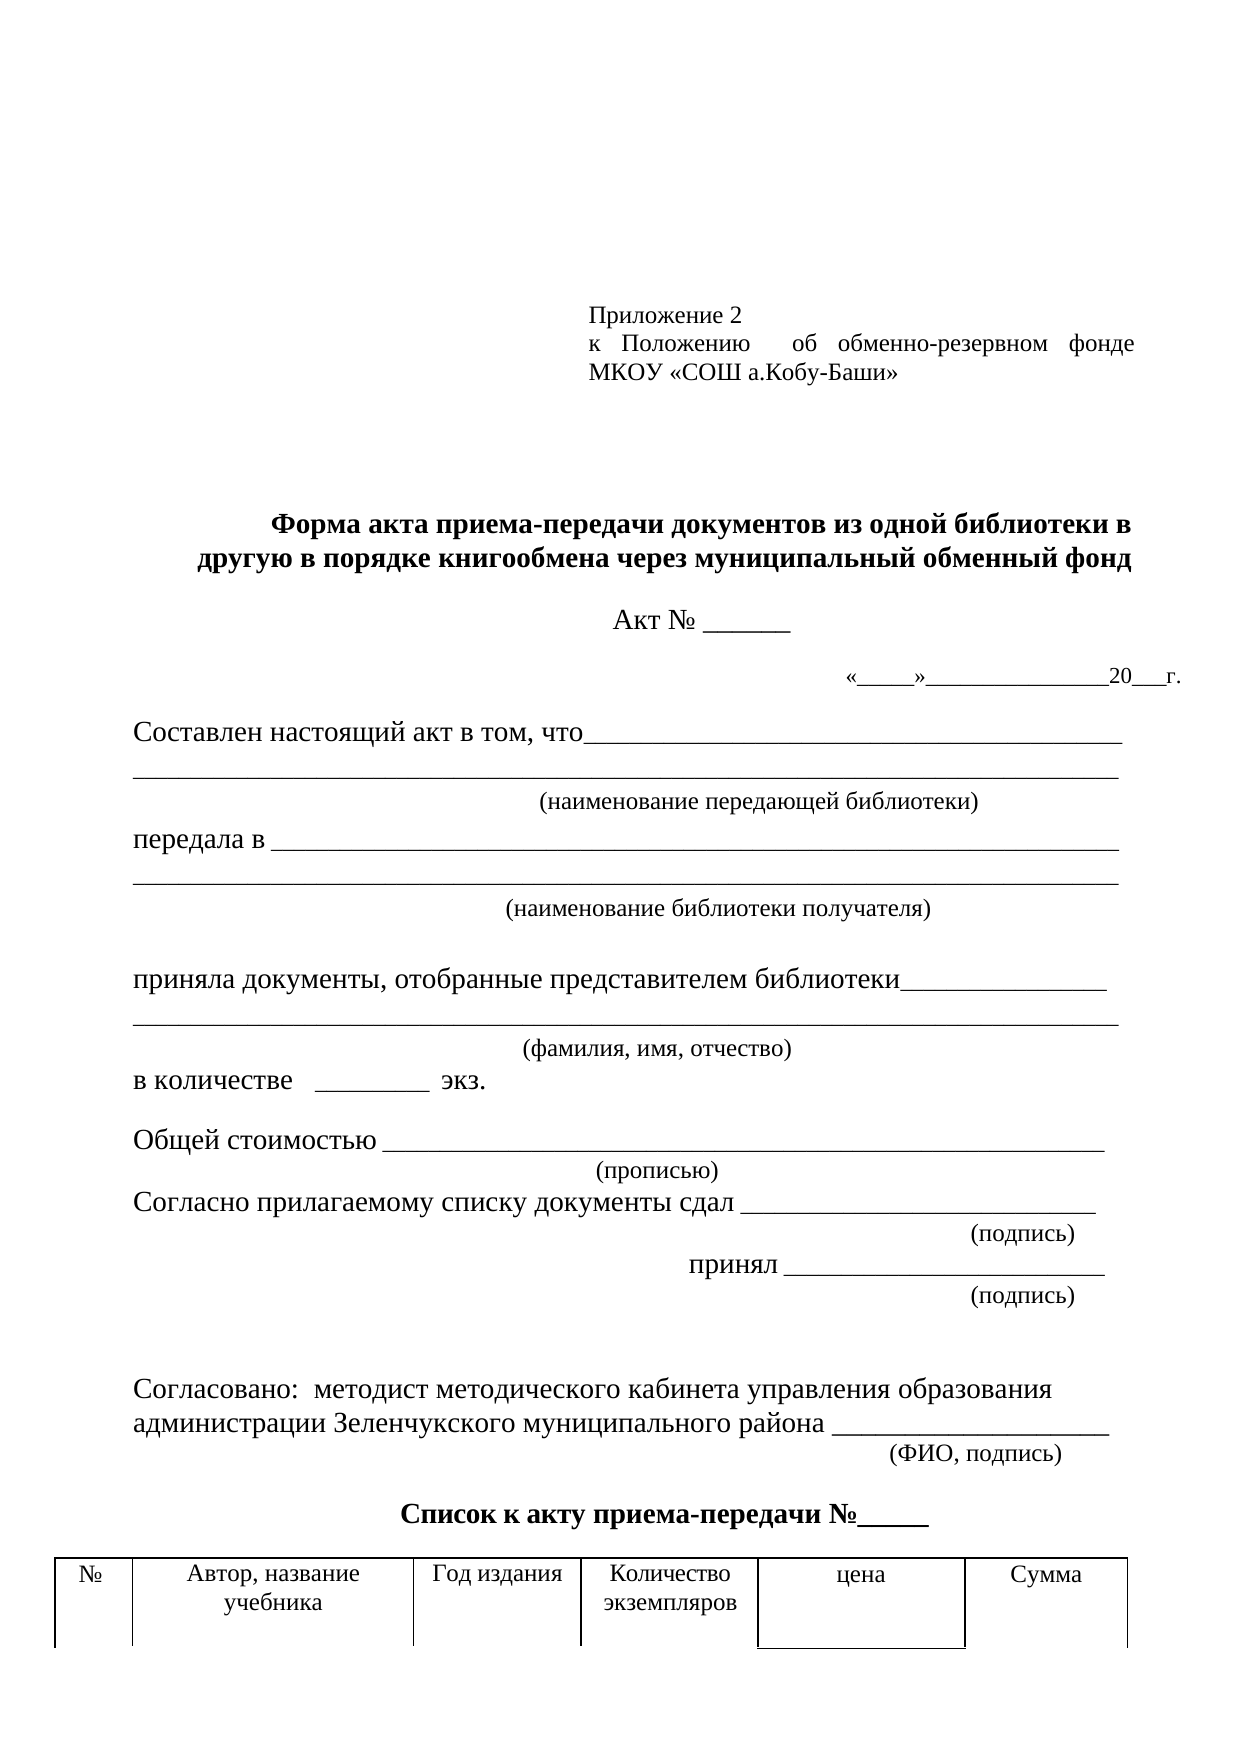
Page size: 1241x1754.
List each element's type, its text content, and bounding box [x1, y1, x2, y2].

text (подпись) [59, 1280, 1181, 1309]
table_header Количество экземпляров [581, 1559, 757, 1647]
text в количестве __________ экз. [59, 1062, 1181, 1096]
text (прописью) [59, 1156, 1181, 1184]
text ______________________________________________________________________________________ [59, 755, 1181, 781]
text принял ____________________________ [59, 1247, 1181, 1280]
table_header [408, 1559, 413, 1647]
table_header Год издания [413, 1559, 581, 1647]
text Форма акта приема-передачи документов из одной библиотеки в другую в порядке книгообмена через муниципальный обменный фонд [148, 506, 1181, 573]
text (наименование передающей библиотеки) [59, 786, 1181, 815]
text Согласовано: методист методического кабинета управления образования администрации Зеленчукского муниципального района ___________________ [133, 1371, 1181, 1438]
text Общей стоимостью _______________________________________________________________ [59, 1122, 1181, 1156]
table_header цена [759, 1559, 964, 1647]
table_header Сумма [966, 1559, 1127, 1647]
text Согласно прилагаемому списку документы сдал _______________________________ [59, 1184, 1181, 1218]
text «_____»________________20___г. [148, 662, 1181, 688]
text ______________________________________________________________________________________ [59, 1002, 1181, 1028]
text передала в __________________________________________________________________________ [59, 821, 1181, 854]
text (ФИО, подпись) [133, 1438, 1181, 1467]
text (фамилия, имя, отчество) [59, 1033, 1181, 1062]
text приняла документы, отобранные представителем библиотеки__________________ [59, 962, 1181, 995]
text (наименование библиотеки получателя) [59, 893, 1181, 921]
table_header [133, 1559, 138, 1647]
table_header № [56, 1559, 133, 1647]
text Список к акту приема-передачи №_____ [148, 1496, 1181, 1530]
text Составлен настоящий акт в том, что_______________________________________________ [59, 714, 1181, 748]
text Акт № ______ [148, 602, 1181, 636]
text (подпись) [59, 1218, 1181, 1247]
text ______________________________________________________________________________________ [59, 861, 1181, 887]
